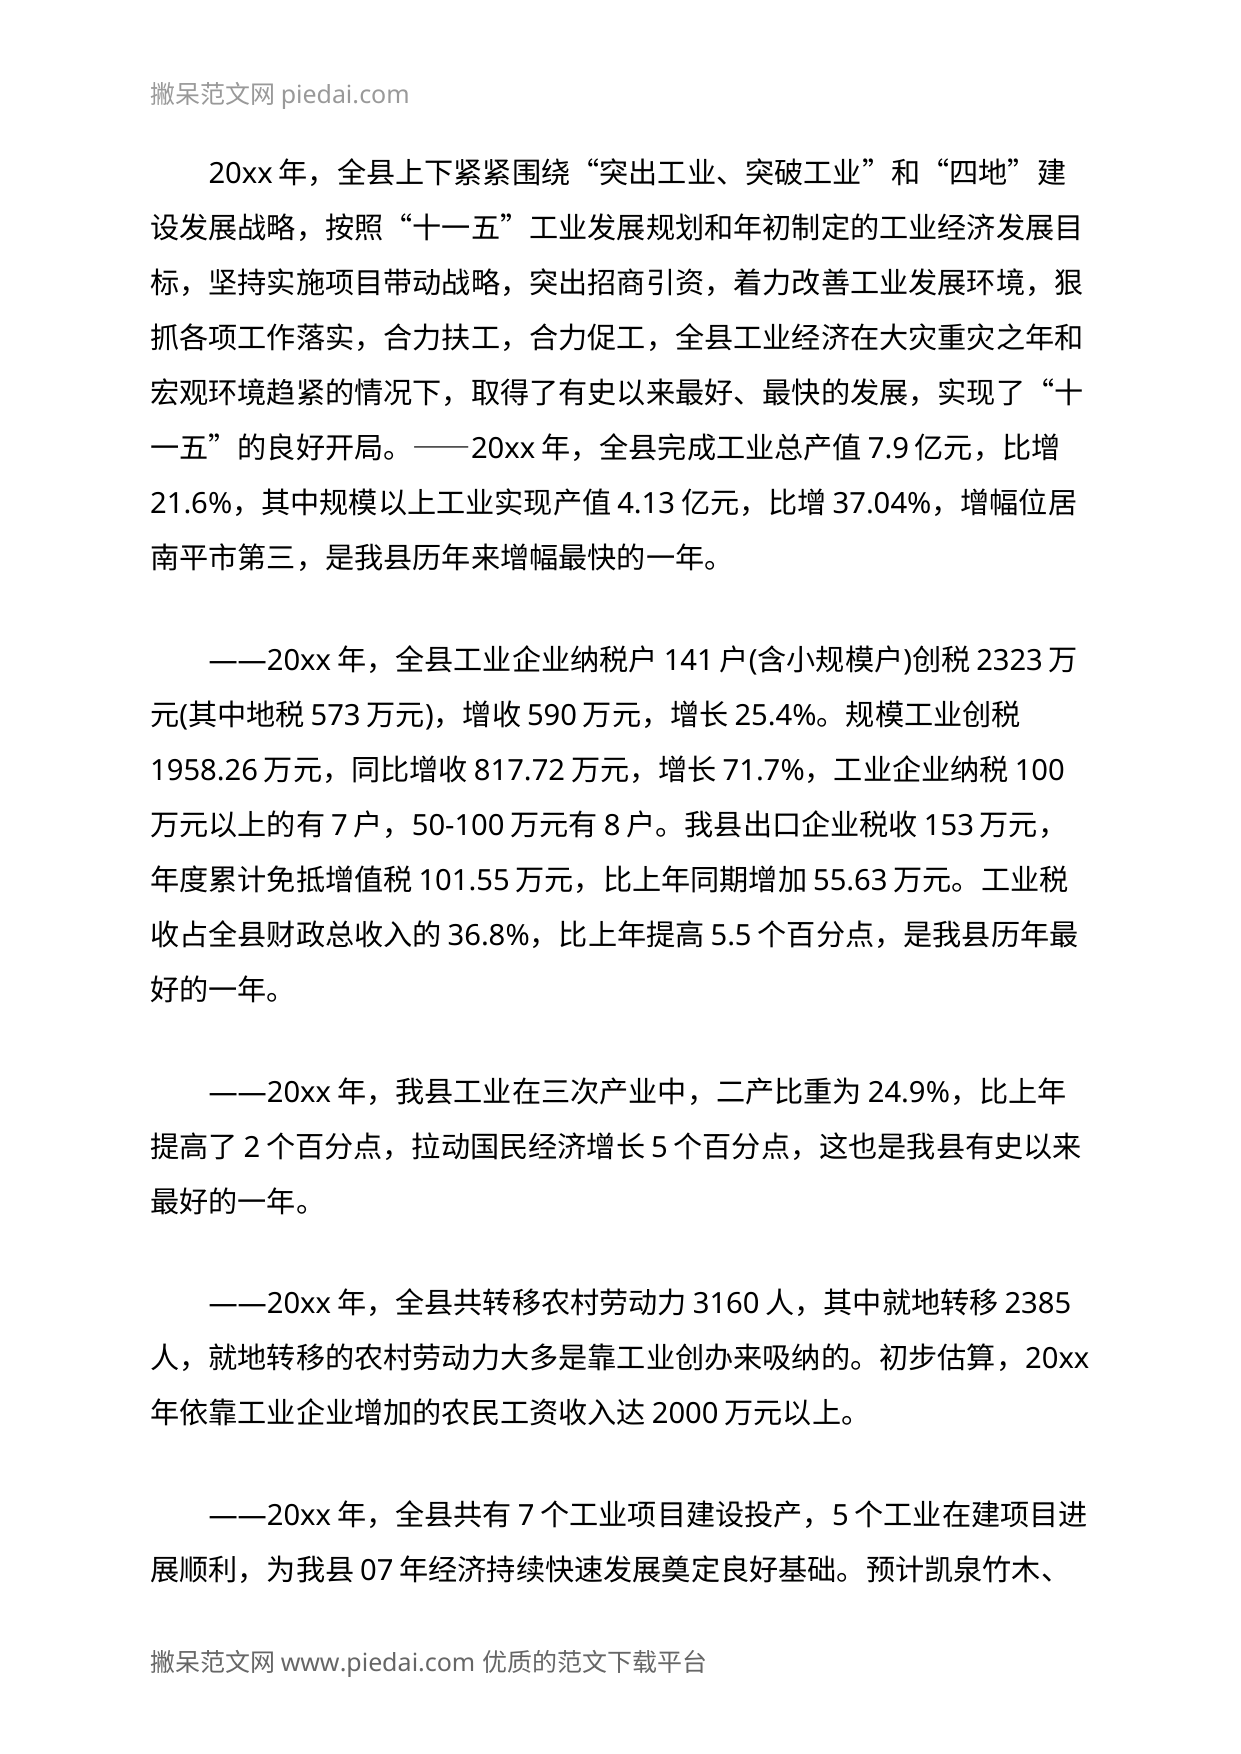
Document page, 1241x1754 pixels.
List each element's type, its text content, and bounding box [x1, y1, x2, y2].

text ——20xx年，全县共转移农村劳动力3160人，其中就地转移2385人，就地转移的农村劳动力大多是靠工业创办来吸纳的。初步估算，20xx年依靠工业企业增加的农民工资收入达2000万元以上。 [150, 1280, 1090, 1432]
text ——20xx年，我县工业在三次产业中，二产比重为24.9%，比上年提高了2个百分点，拉动国民经济增长5个百分点，这也是我县有史以来最好的一年。 [150, 1068, 1090, 1220]
text 20xx年，全县上下紧紧围绕“突出工业、突破工业”和“四地”建设发展战略，按照“十一五”工业发展规划和年初制定的工业经济发展目标，坚持实施项目带动战略，突出招商引资，着力改善工业发展环境，狠抓各项工作落实，合力扶工，合力促工，全县工业经济在大灾重灾之年和宏观环境趋紧的情况下，取得了有史以来最好、最快的发展，实现了“十一五”的良好开局。——20xx年，全县完成工业总产值7.9亿元，比增21.6%，其中规模以上工业实现产值4.13亿元，比增37.04%，增幅位居南平市第三，是我县历年来增幅最快的一年。 [150, 150, 1090, 577]
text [150, 1492, 1090, 1589]
text ——20xx年，全县工业企业纳税户141户(含小规模户)创税2323万元(其中地税573万元)，增收590万元，增长25.4%。规模工业创税1958.26万元，同比增收817.72万元，增长71.7%，工业企业纳税100万元以上的有7户，50-100万元有8户。我县出口企业税收153万元，年度累计免抵增值税101.55万元，比上年同期增加55.63万元。工业税收占全县财政总收入的36.8%，比上年提高5.5个百分点，是我县历年最好的一年。 [150, 636, 1090, 1009]
